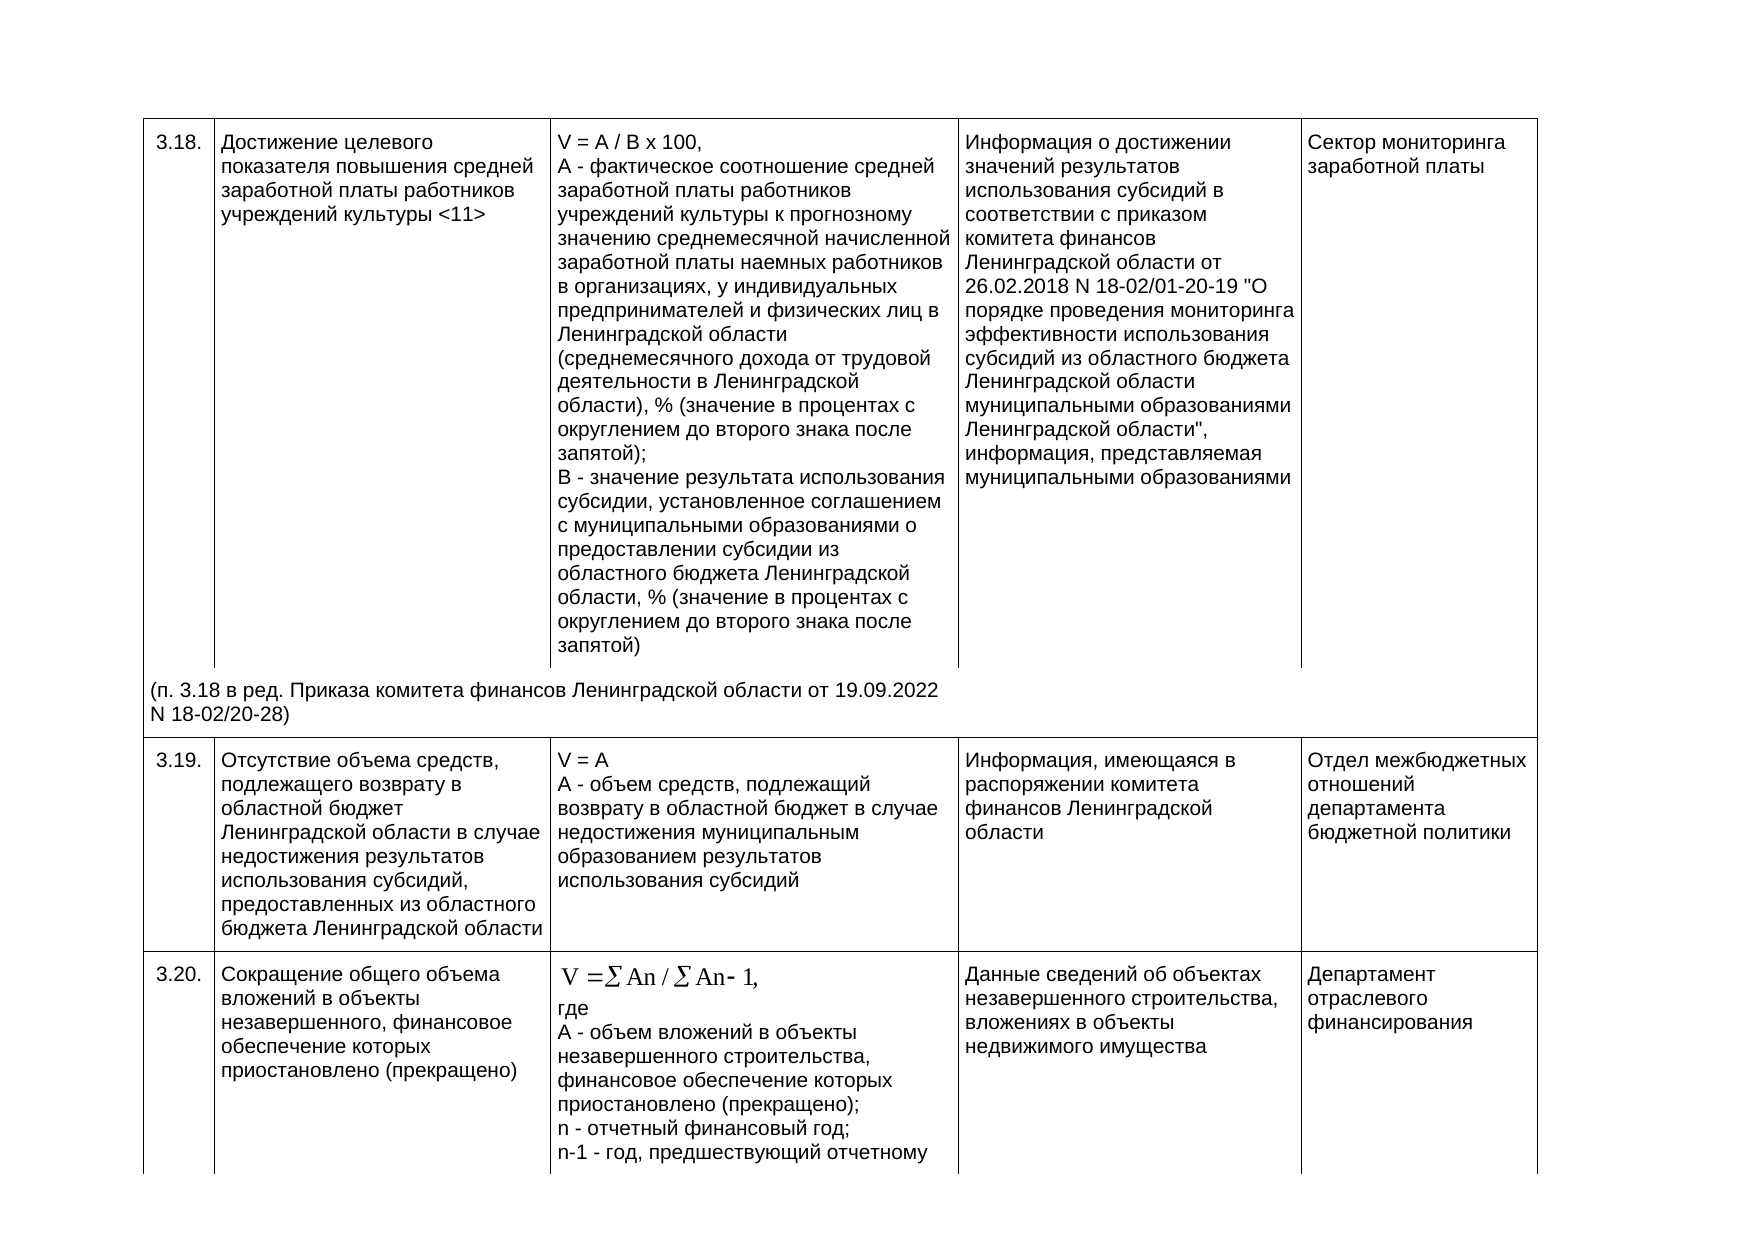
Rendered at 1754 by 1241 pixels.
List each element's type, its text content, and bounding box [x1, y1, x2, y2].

table_cell (п. 3.18 в ред. Приказа комитета финансов Ленинградской области от 19.09.2022 N 18-02/20-28) [144, 668, 1537, 737]
table_cell Отсутствие объема средств, подлежащего возврату в областной бюджет Ленинградской области в случае недостижения результатов использования субсидий, предоставленных из областного бюджета Ленинградской области [215, 738, 550, 951]
table_cell Достижение целевого показателя повышения средней заработной платы работников учреждений культуры <11> [215, 119, 550, 667]
table_cell 3.19. [144, 738, 214, 951]
table_cell Информация, имеющаяся в распоряжении комитета финансов Ленинградской области [959, 738, 1301, 951]
table_cell V = A / B x 100, A - фактическое соотношение средней заработной платы работников учреждений культуры к прогнозному значению среднемесячной начисленной заработной платы наемных работников в организациях, у индивидуальных предпринимателей и физических лиц в Ленинградской области (среднемесячного дохода от трудовой деятельности в Ленинградской области), % (значение в процентах с округлением до второго знака после запятой); B - значение результата использования субсидии, установленное соглашением с муниципальными образованиями о предоставлении субсидии из областного бюджета Ленинградской области, % (значение в процентах с округлением до второго знака после запятой) [551, 119, 958, 667]
table_cell V = А А - объем средств, подлежащий возврату в областной бюджет в случае недостижения муниципальным образованием результатов использования субсидий [551, 738, 958, 951]
table_cell Информация о достижении значений результатов использования субсидий в соответствии с приказом комитета финансов Ленинградской области от 26.02.2018 N 18-02/01-20-19 "О порядке проведения мониторинга эффективности использования субсидий из областного бюджета Ленинградской области муниципальными образованиями Ленинградской области", информация, представляемая муниципальными образованиями [959, 119, 1301, 667]
table_cell 3.18. [144, 119, 214, 667]
table_cell Сектор мониторинга заработной платы [1302, 119, 1537, 667]
table_cell Отдел межбюджетных отношений департамента бюджетной политики [1302, 738, 1537, 951]
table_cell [959, 952, 1301, 1174]
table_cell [551, 952, 958, 1174]
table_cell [215, 952, 550, 1174]
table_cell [1302, 952, 1537, 1174]
table_cell 3.20. [144, 952, 214, 1174]
